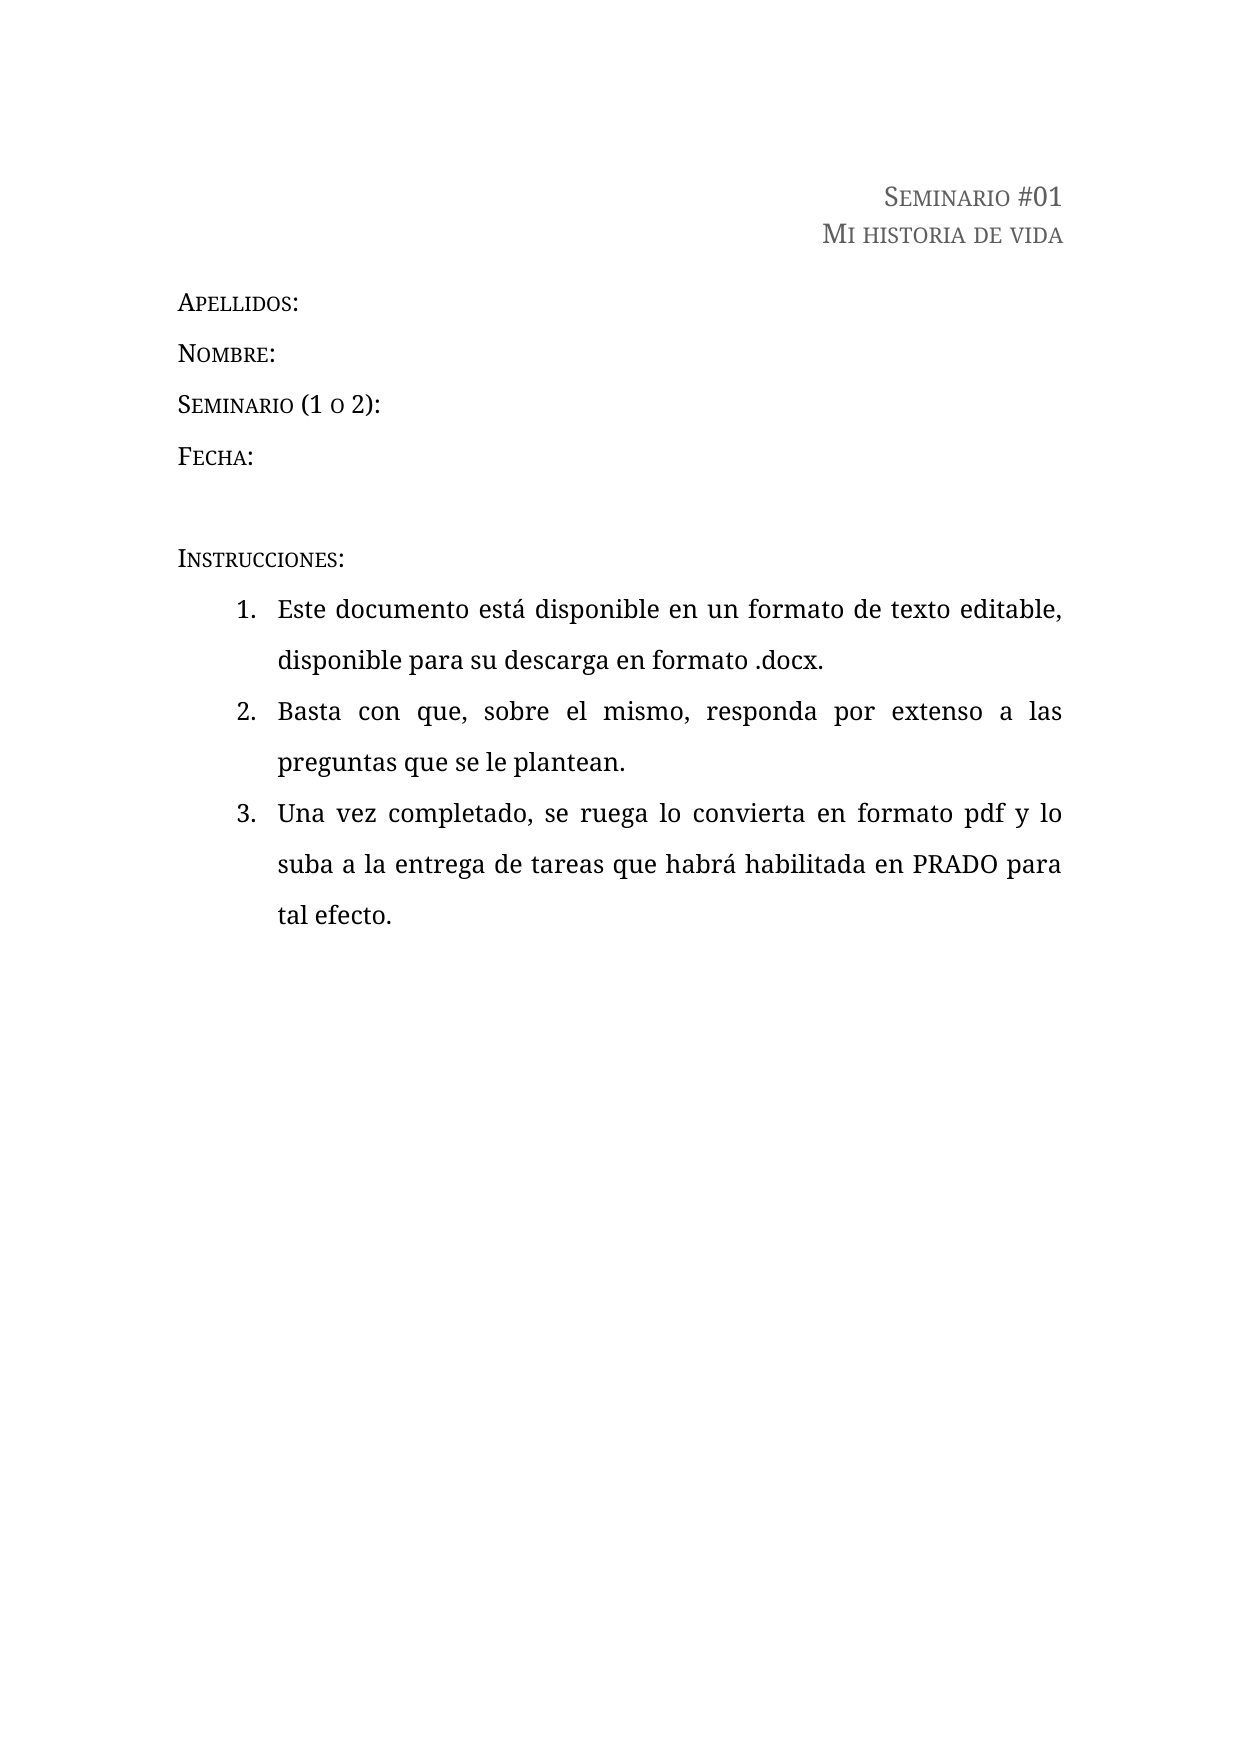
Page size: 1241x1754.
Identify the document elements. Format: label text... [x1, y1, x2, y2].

list Una vez completado, se ruega lo convierta en formato pdf y lo suba a la entrega de tareas que habrá habilitada en PRADO para tal efecto. [236, 795, 1063, 932]
text Seminario (1 o 2): [177, 387, 1063, 421]
text Mi historia de vida [177, 214, 1063, 251]
text Fecha: [177, 438, 1063, 472]
text Seminario #01 [177, 177, 1063, 214]
text Nombre: [177, 336, 1063, 370]
text Instrucciones: [177, 540, 1063, 574]
list Este documento está disponible en un formato de texto editable, disponible para su descarga en formato .docx. [236, 591, 1063, 676]
list Basta con que, sobre el mismo, responda por extenso a las preguntas que se le plantean. [236, 693, 1063, 778]
text Apellidos: [177, 285, 1063, 319]
